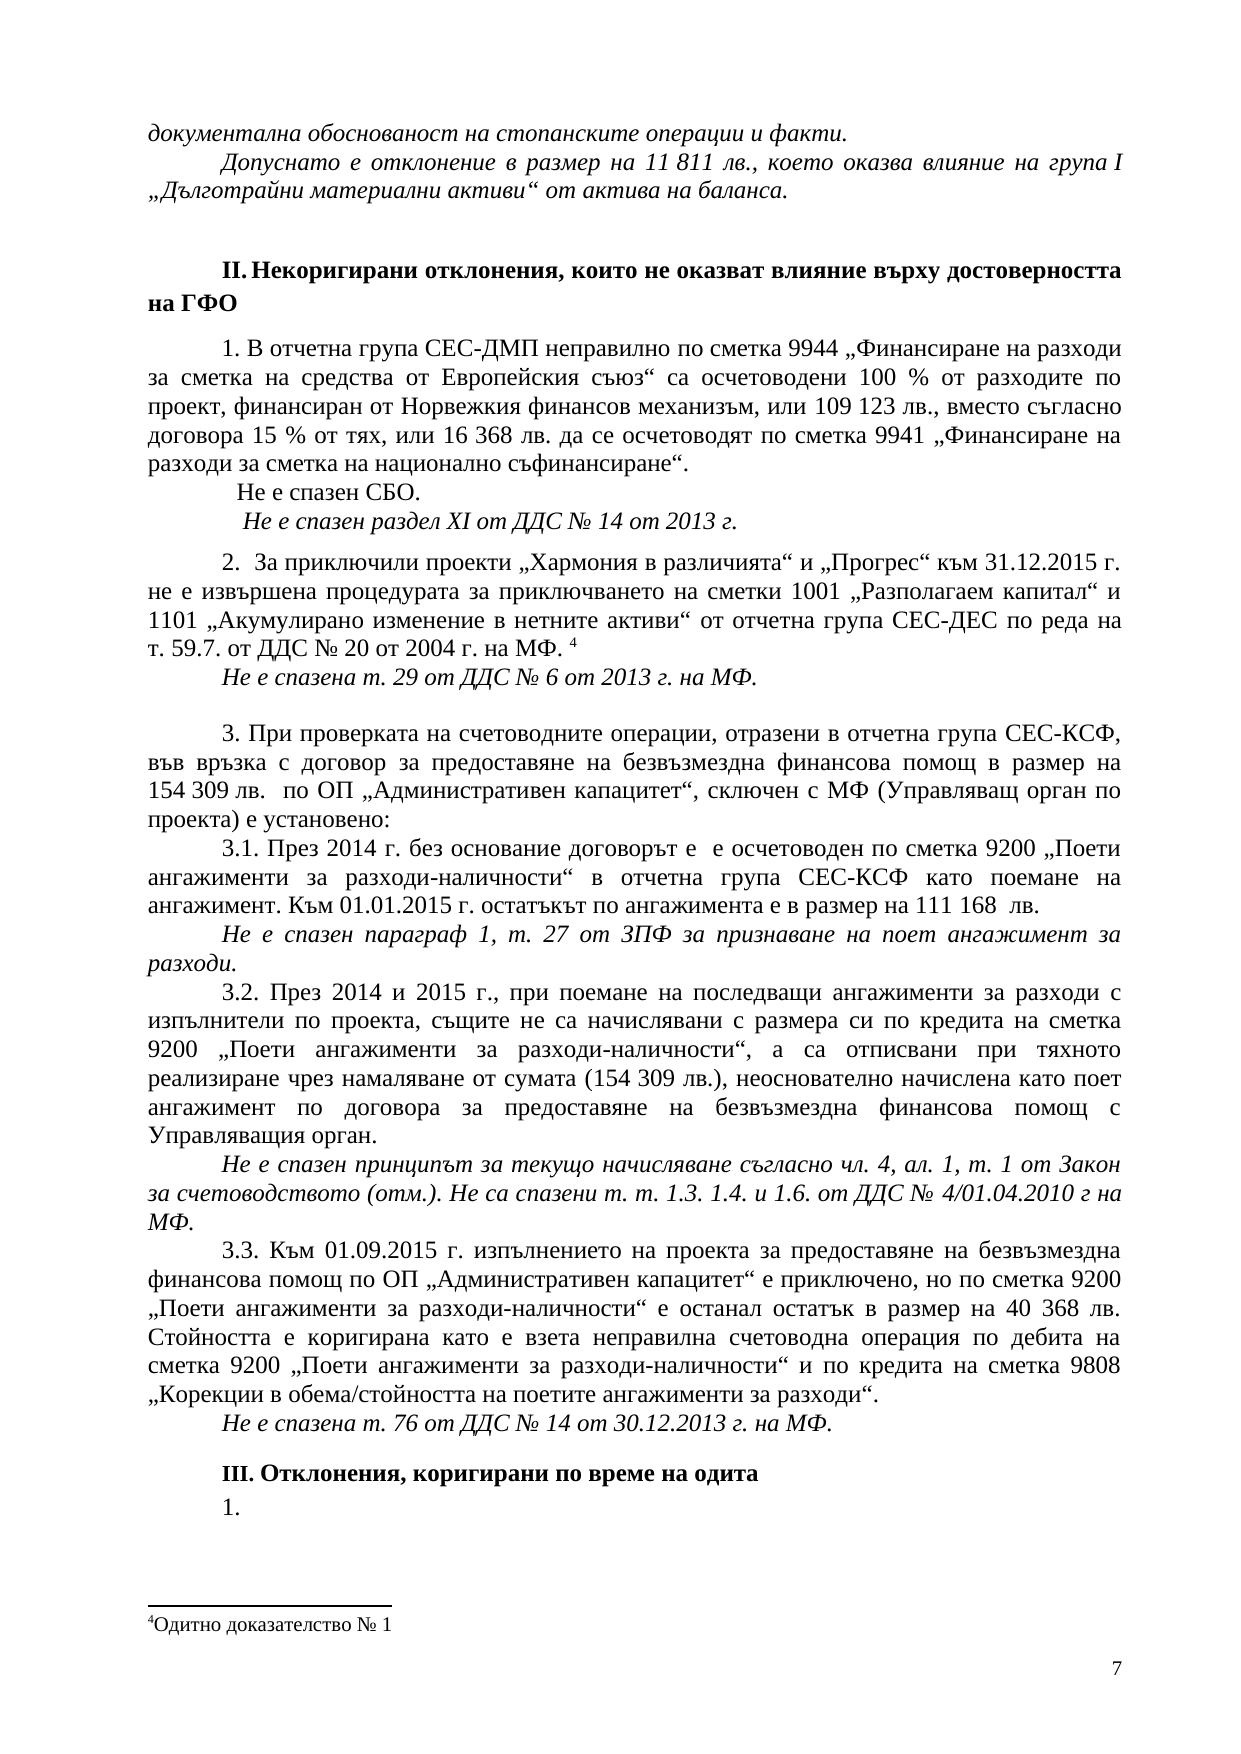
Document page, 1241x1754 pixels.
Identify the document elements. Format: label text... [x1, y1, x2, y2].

text Не е спазен принципът за текущо начисляване съгласно чл. 4, ал. 1, т. 1 от Закон за счетоводството (отм.). Не са спазени т. т. 1.3. 1.4. и 1.6. от ДДС № 4/01.04.2010 г на МФ. [148, 1149, 1122, 1235]
text Не е спазена т. 29 от ДДС № 6 от 2013 г. на МФ. [148, 662, 1122, 691]
text Не е спазен раздел ХІ от ДДС № 14 от 2013 г. [148, 506, 1122, 535]
text Допуснато е отклонение в размер на 11 811 лв., което оказва влияние на група І „Дълготрайни материални активи“ от актива на баланса. [148, 147, 1122, 204]
text 3.3. Към 01.09.2015 г. изпълнението на проекта за предоставяне на безвъзмездна финансова помощ по ОП „Административен капацитет“ е приключено, но по сметка 9200 „Поети ангажименти за разходи-наличности“ е останал остатък в размер на 40 368 лв. Стойността е коригирана като е взета неправилна счетоводна операция по дебита на сметка 9200 „Поети ангажименти за разходи-наличности“ и по кредита на сметка 9808 „Корекции в обема/стойността на поетите ангажименти за разходи“. [148, 1235, 1122, 1408]
text 3.1. През 2014 г. без основание договорът е е осчетоводен по сметка 9200 „Поети ангажименти за разходи-наличности“ в отчетна група СЕС-КСФ като поемане на ангажимент. Към 01.01.2015 г. остатъкът по ангажимента е в размер на 111 168 лв. [148, 833, 1122, 919]
text Insert(GetColumn(“OutcomeName”))<i>Некоригирана без влияние</i> Insert(“Некоригирани отклонения, които оказват влияние върху достоверността на ГФО”, If(GetColumn(“OutcomeName”), “=”, “Некоригирана с влияние“))<i> </i> Insert(“Некоригирани отклонения, които не оказват влияние върху достоверността на ГФО”, If(GetColumn(“OutcomeName”), “=”, “Некоригирана без влияние“))<i>ІІ. Некоригирани отклонения, които не оказват влияние върху достоверността на ГФО</i> Insert(“Отклонения, коригирани по време на одита”, If(GetColumn(“OutcomeName”), “=”, “Коригирана“))<i> </i> [148, 255, 1122, 317]
text 1. <D_1>InsertRichText(GetColumn(“Description”)) [148, 1492, 1122, 1520]
text 2. За приключили проекти „Хармония в различията“ и „Прогрес“ към 31.12.2015 г. не е извършена процедурата за приключването на сметки 1001 „Разполагаем капитал“ и 1101 „Акумулирано изменение в нетните активи“ от отчетна група СЕС-ДЕС по реда на т. 59.7. от ДДС № 20 от 2004 г. на МФ. [148, 547, 1122, 662]
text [148, 118, 1122, 147]
text Не е спазен параграф 1, т. 27 от ЗПФ за признаване на поет ангажимент за разходи. [148, 919, 1122, 977]
text 1. В отчетна група СЕС-ДМП неправилно по сметка 9944 „Финансиране на разходи за сметка на средства от Европейския съюз“ са осчетоводени 100 % от разходите по проект, финансиран от Норвежкия финансов механизъм, или 109 123 лв., вместо съгласно договора 15 % от тях, или 16 368 лв. да се осчетоводят по сметка 9941 „Финансиране на разходи за сметка на национално съфинансиране“. [148, 333, 1122, 477]
text Не е спазен СБО. [148, 477, 1122, 506]
text 3.2. През 2014 и 2015 г., при поемане на последващи ангажименти за разходи с изпълнители по проекта, същите не са начислявани с размера си по кредита на сметка 9200 „Поети ангажименти за разходи-наличности“, а са отписвани при тяхното реализиране чрез намаляване от сумата (154 309 лв.), неоснователно начислена като поет ангажимент по договора за предоставяне на безвъзмездна финансова помощ с Управляващия орган. [148, 977, 1122, 1149]
text Не е спазена т. 76 от ДДС № 14 от 30.12.2013 г. на МФ. [148, 1408, 1122, 1437]
text 3. При проверката на счетоводните операции, отразени в отчетна група СЕС-КСФ, във връзка с договор за предоставяне на безвъзмездна финансова помощ в размер на 154 309 лв. по ОП „Административен капацитет“, сключен с МФ (Управляващ орган по проекта) е установено: [148, 718, 1122, 833]
